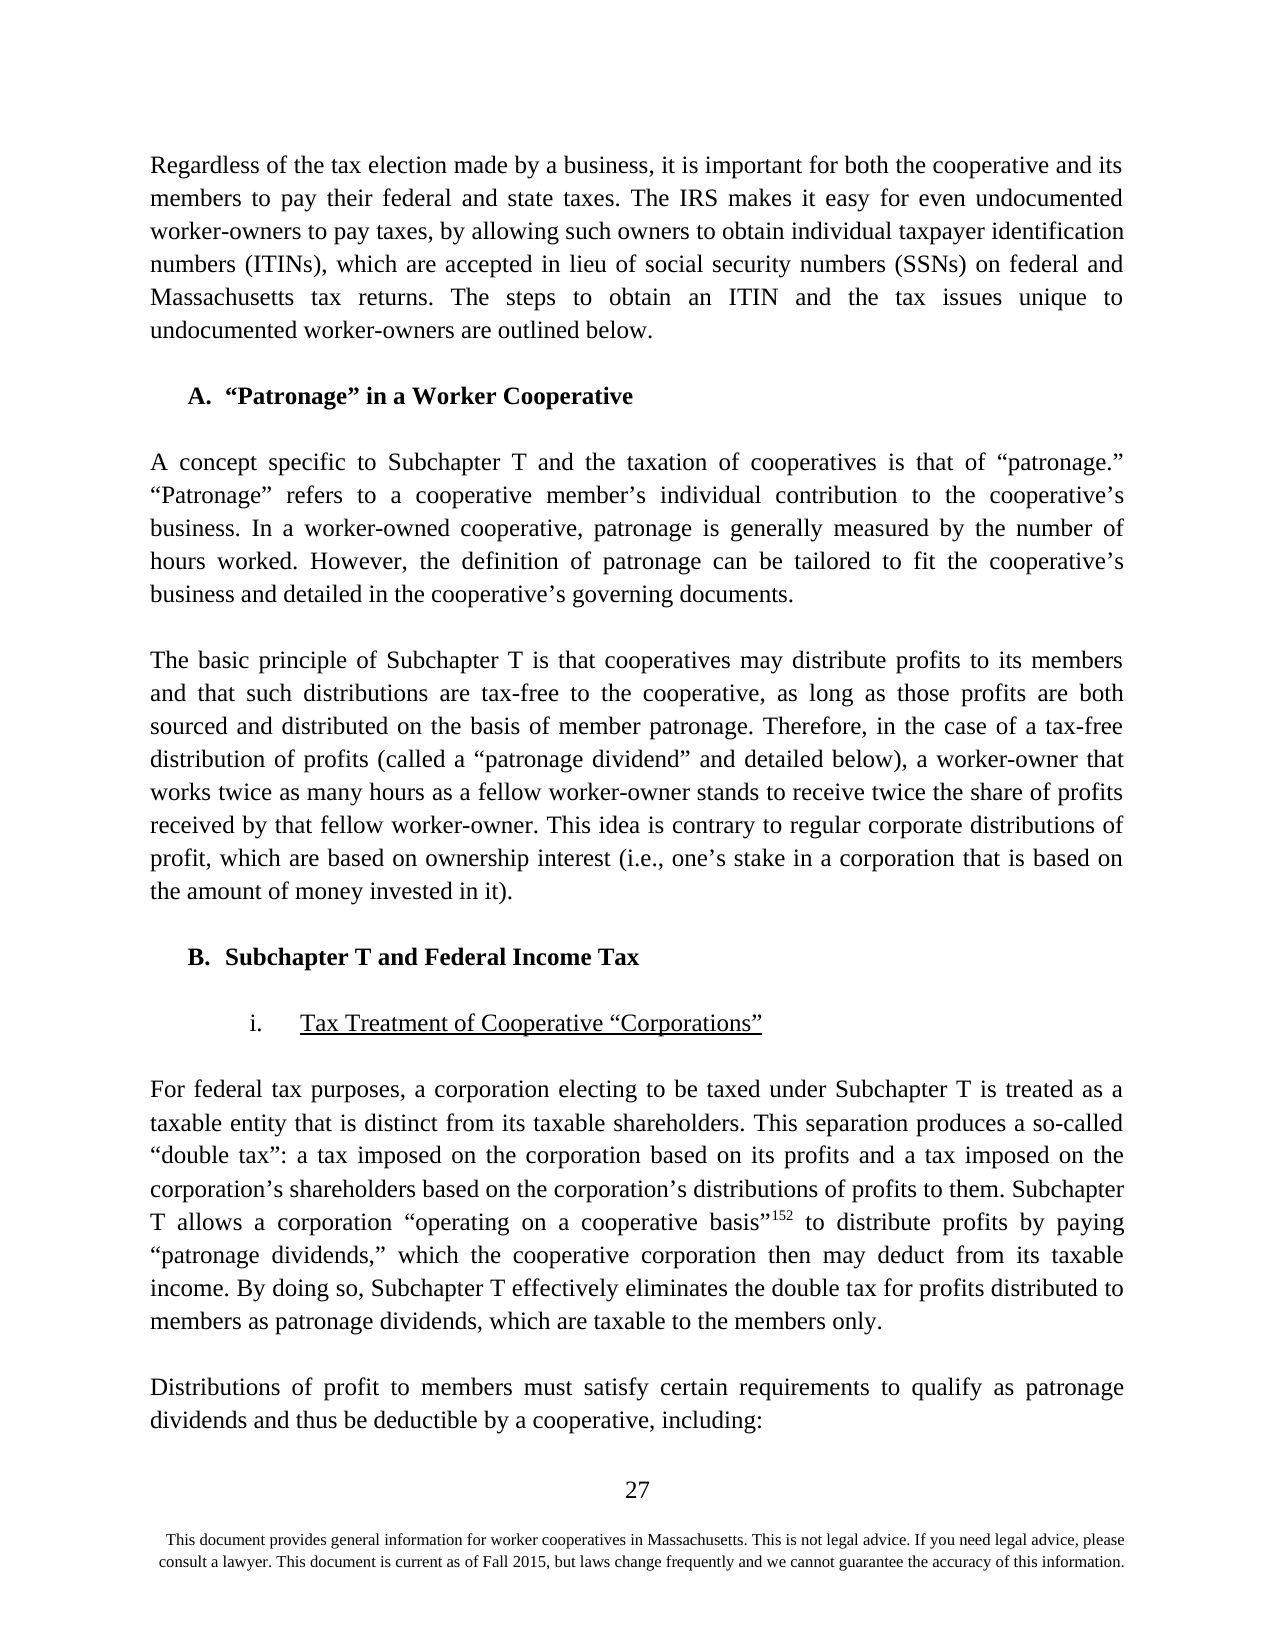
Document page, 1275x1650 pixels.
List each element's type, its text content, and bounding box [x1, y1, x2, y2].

list “Patronage” in a Worker Cooperative [187, 381, 1125, 410]
list Tax Treatment of Cooperative “Corporations” [262, 1008, 1125, 1037]
list Subchapter T and Federal Income Tax [187, 942, 1125, 971]
text The basic principle of Subchapter T is that cooperatives may distribute profits to its members and that such distributions are tax-free to the cooperative, as long as those profits are both sourced and distributed on the basis of member patronage. Therefore, in the case of a tax-free distribution of profits (called a “patronage dividend” and detailed below), a worker-owner that works twice as many hours as a fellow worker-owner stands to receive twice the share of profits received by that fellow worker-owner. This idea is contrary to regular corporate distributions of profit, which are based on ownership interest (i.e., one’s stake in a corporation that is based on the amount of money invested in it). [150, 645, 1125, 905]
text Distributions of profit to members must satisfy certain requirements to qualify as patronage dividends and thus be deductible by a cooperative, including: [150, 1372, 1125, 1433]
text Regardless of the tax election made by a business, it is important for both the cooperative and its members to pay their federal and state taxes. The IRS makes it easy for even undocumented worker-owners to pay taxes, by allowing such owners to obtain individual taxpayer identification numbers (ITINs), which are accepted in lieu of social security numbers (SSNs) on federal and Massachusetts tax returns. The steps to obtain an ITIN and the tax issues unique to undocumented worker-owners are outlined below. [150, 150, 1125, 344]
text For federal tax purposes, a corporation electing to be taxed under Subchapter T is treated as a taxable entity that is distinct from its taxable shareholders. This separation produces a so-called “double tax”: a tax imposed on the corporation based on its profits and a tax imposed on the corporation’s shareholders based on the corporation’s distributions of profits to them. Subchapter T allows a corporation “operating on a cooperative basis” to distribute profits by paying “patronage dividends,” which the cooperative corporation then may deduct from its taxable income. By doing so, Subchapter T effectively eliminates the double tax for profits distributed to members as patronage dividends, which are taxable to the members only. [150, 1074, 1125, 1334]
text A concept specific to Subchapter T and the taxation of cooperatives is that of “patronage.” “Patronage” refers to a cooperative member’s individual contribution to the cooperative’s business. In a worker-owned cooperative, patronage is generally measured by the number of hours worked. However, the definition of patronage can be tailored to fit the cooperative’s business and detailed in the cooperative’s governing documents. [150, 447, 1125, 608]
